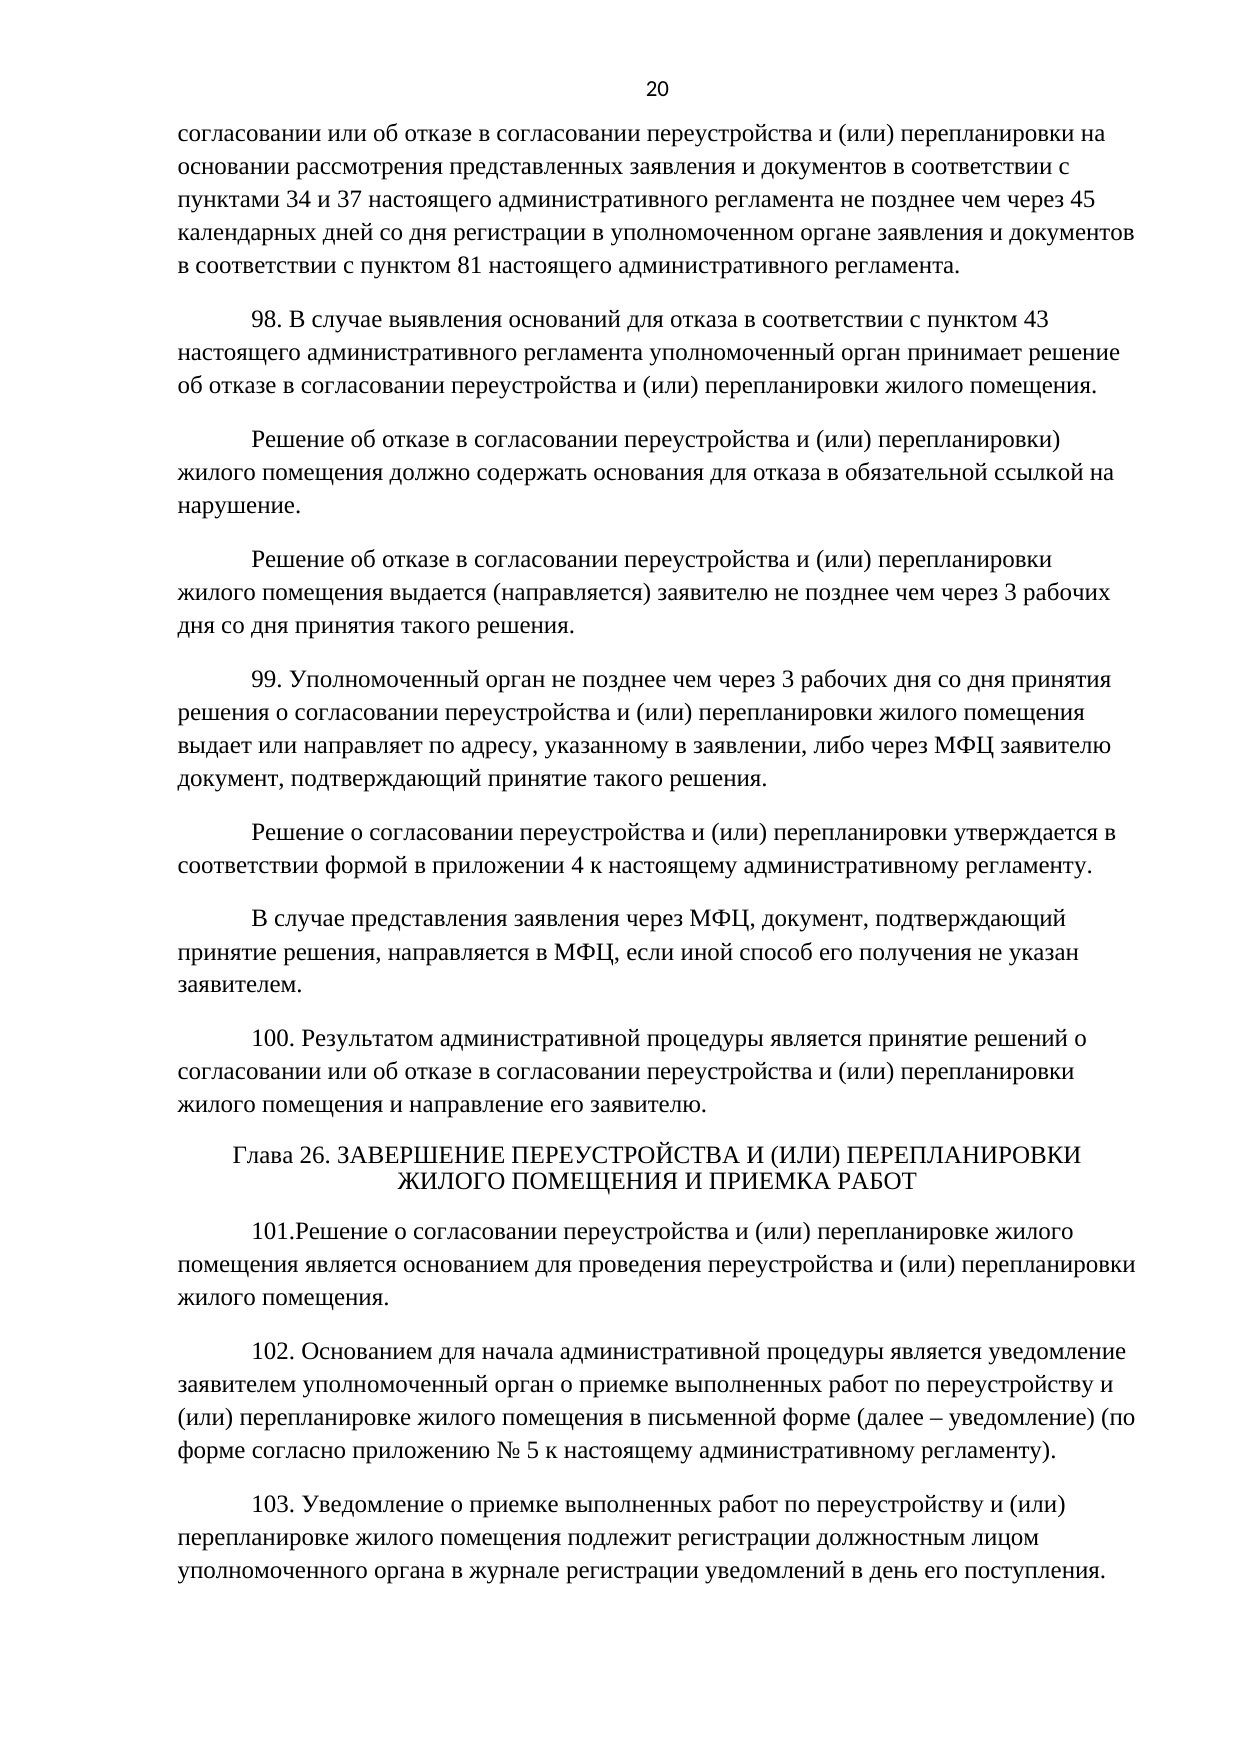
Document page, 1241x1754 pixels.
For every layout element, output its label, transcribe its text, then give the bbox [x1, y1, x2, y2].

text 102. Основанием для начала административной процедуры является уведомление заявителем уполномоченный орган о приемке выполненных работ по переустройству и (или) перепланировке жилого помещения в письменной форме (далее – уведомление) (по форме согласно приложению № 5 к настоящему административному регламенту). [177, 1336, 1137, 1464]
text Решение об отказе в согласовании переустройства и (или) перепланировки) жилого помещения должно содержать основания для отказа в обязательной ссылкой на нарушение. [177, 424, 1137, 519]
text 99. Уполномоченный орган не позднее чем через 3 рабочих дня со дня принятия решения о согласовании переустройства и (или) перепланировки жилого помещения выдает или направляет по адресу, указанному в заявлении, либо через МФЦ заявителю документ, подтверждающий принятие такого решения. [177, 664, 1137, 792]
text Решение о согласовании переустройства и (или) перепланировки утверждается в соответствии формой в приложении 4 к настоящему административному регламенту. [177, 817, 1137, 878]
text 103. Уведомление о приемке выполненных работ по переустройству и (или) перепланировке жилого помещения подлежит регистрации должностным лицом уполномоченного органа в журнале регистрации уведомлений в день его поступления. [177, 1489, 1137, 1583]
text Глава 26. ЗАВЕРШЕНИЕ ПЕРЕУСТРОЙСТВА И (ИЛИ) ПЕРЕПЛАНИРОВКИ ЖИЛОГО ПОМЕЩЕНИЯ И ПРИЕМКА РАБОТ [177, 1143, 1137, 1195]
text 100. Результатом административной процедуры является принятие решений о согласовании или об отказе в согласовании переустройства и (или) перепланировки жилого помещения и направление его заявителю. [177, 1023, 1137, 1118]
text 101.Решение о согласовании переустройства и (или) перепланировке жилого помещения является основанием для проведения переустройства и (или) перепланировки жилого помещения. [177, 1216, 1137, 1311]
text 98. В случае выявления оснований для отказа в соответствии с пунктом 43 настоящего административного регламента уполномоченный орган принимает решение об отказе в согласовании переустройства и (или) перепланировки жилого помещения. [177, 304, 1137, 399]
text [177, 118, 1137, 279]
text Решение об отказе в согласовании переустройства и (или) перепланировки жилого помещения выдается (направляется) заявителю не позднее чем через 3 рабочих дня со дня принятия такого решения. [177, 544, 1137, 639]
text В случае представления заявления через МФЦ, документ, подтверждающий принятие решения, направляется в МФЦ, если иной способ его получения не указан заявителем. [177, 903, 1137, 998]
